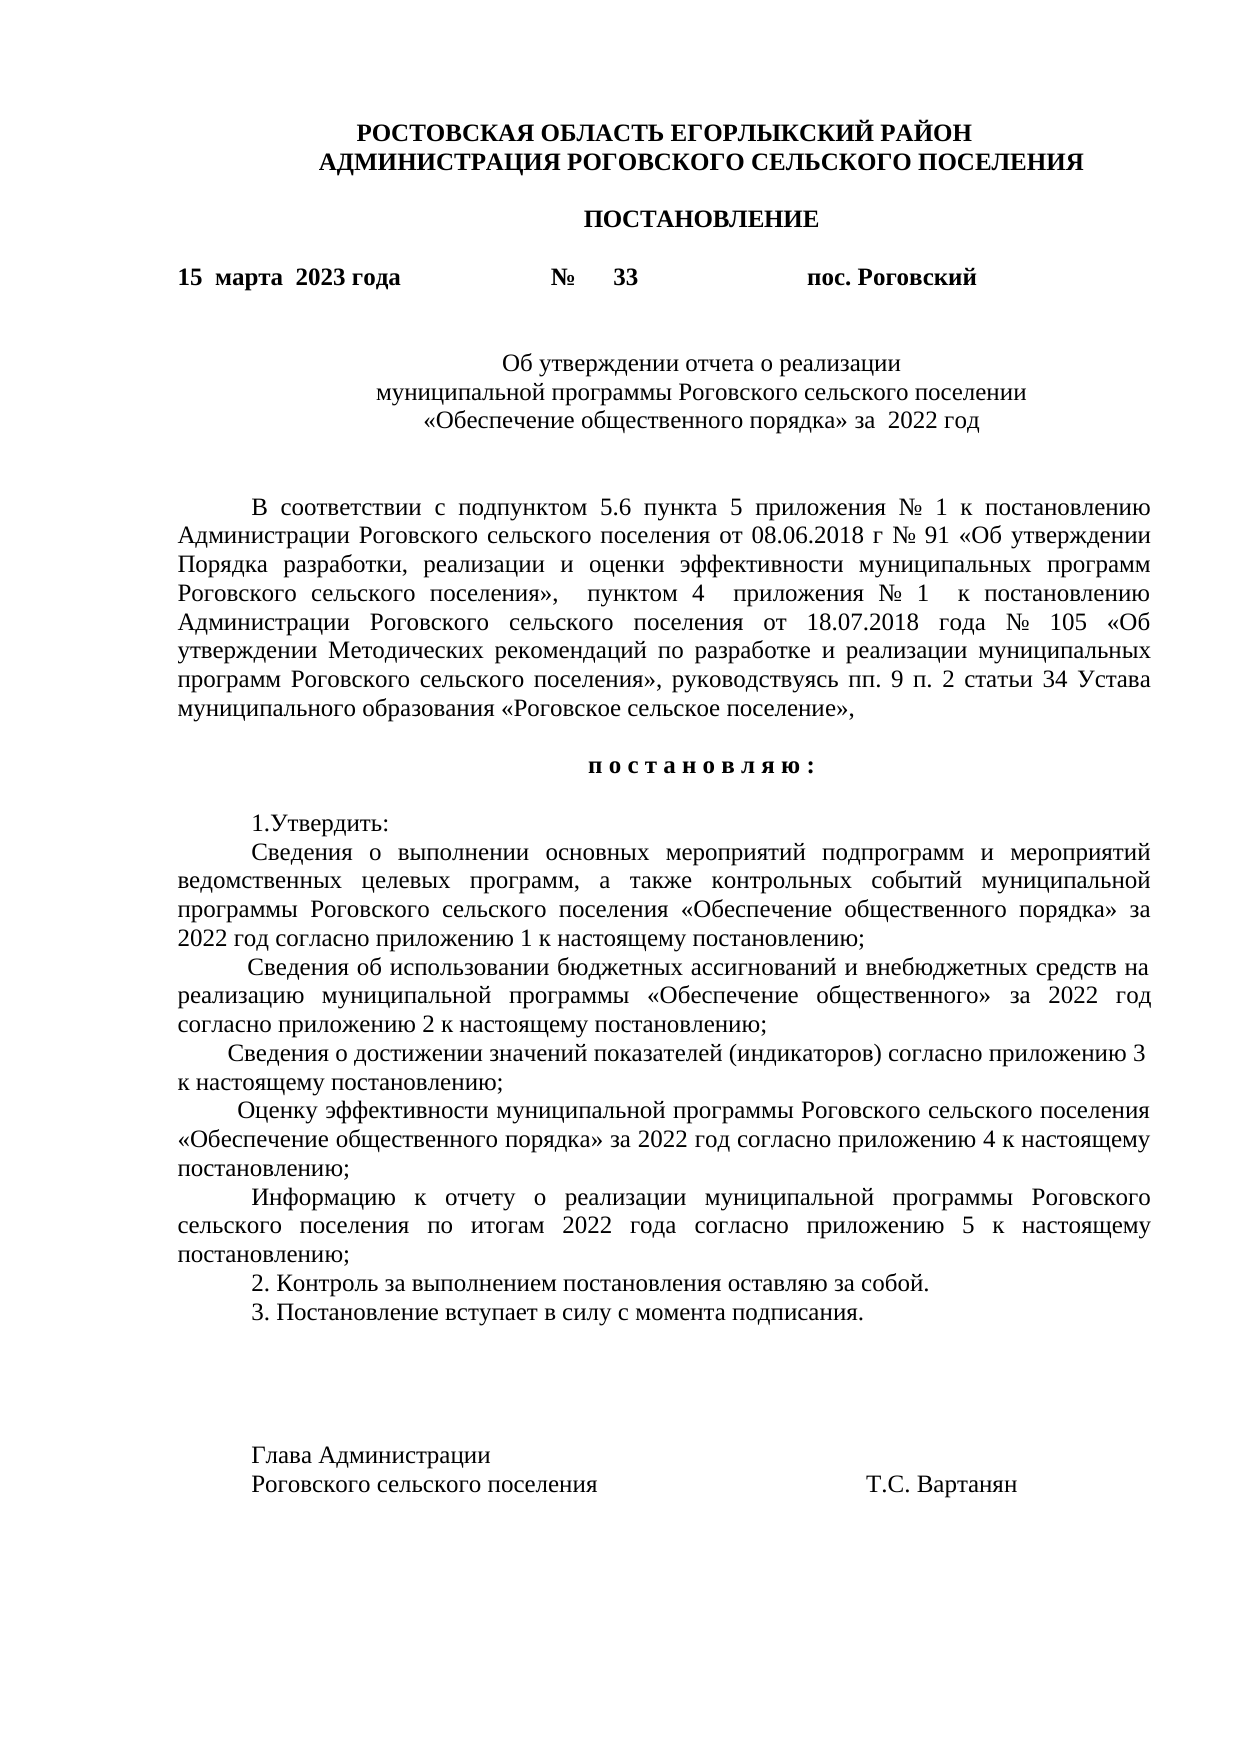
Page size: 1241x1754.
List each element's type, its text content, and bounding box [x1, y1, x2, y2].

text РОСТОВСКАЯ ОБЛАСТЬ ЕГОРЛЫКСКИЙ РАЙОН [177, 118, 1152, 147]
text В соответствии с подпунктом 5.6 пункта 5 приложения № 1 к постановлению Администрации Роговского сельского поселения от 08.06.2018 г № 91 «Об утверждении Порядка разработки, реализации и оценки эффективности муниципальных программ Роговского сельского поселения», пунктом 4 приложения № 1 к постановлению Администрации Роговского сельского поселения от 18.07.2018 года № 105 «Об утверждении Методических рекомендаций по разработке и реализации муниципальных программ Роговского сельского поселения», руководствуясь пп. 9 п. 2 статьи 34 Устава муниципального образования «Роговское сельское поселение», [177, 492, 1152, 722]
text Оценку эффективности муниципальной программы Роговского сельского поселения «Обеспечение общественного порядка» за 2022 год согласно приложению 4 к настоящему постановлению; [177, 1096, 1152, 1182]
text 1.Утвердить: [177, 808, 1152, 837]
text 2. Контроль за выполнением постановления оставляю за собой. [177, 1268, 1152, 1297]
subtitle АДМИНИСТРАЦИЯ РОГОВСКОГО СЕЛЬСКОГО ПОСЕЛЕНИЯ [177, 147, 1152, 176]
text ПОСТАНОВЛЕНИЕ [177, 204, 1152, 233]
text 3. Постановление вступает в силу с момента подписания. [177, 1297, 1152, 1326]
text п о с т а н о в л я ю : [177, 751, 1152, 779]
text Информацию к отчету о реализации муниципальной программы Роговского сельского поселения по итогам 2022 года согласно приложению 5 к настоящему постановлению; [177, 1182, 1152, 1268]
text 15 марта 2023 года № 33 пос. Роговский [177, 262, 1152, 291]
text Сведения о выполнении основных мероприятий подпрограмм и мероприятий ведомственных целевых программ, а также контрольных событий муниципальной программы Роговского сельского поселения «Обеспечение общественного порядка» за 2022 год согласно приложению 1 к настоящему постановлению; [177, 837, 1152, 952]
text Роговского сельского поселения Т.С. Вартанян [177, 1469, 1152, 1498]
text муниципальной программы Роговского сельского поселении [177, 377, 1152, 406]
text Глава Администрации [177, 1441, 1152, 1469]
text Об утверждении отчета о реализации [177, 348, 1152, 377]
text Сведения о достижении значений показателей (индикаторов) согласно приложению 3 к настоящему постановлению; [177, 1038, 1152, 1096]
text Сведения об использовании бюджетных ассигнований и внебюджетных средств на реализацию муниципальной программы «Обеспечение общественного» за 2022 год согласно приложению 2 к настоящему постановлению; [177, 952, 1152, 1038]
text «Обеспечение общественного порядка» за 2022 год [177, 406, 1152, 434]
